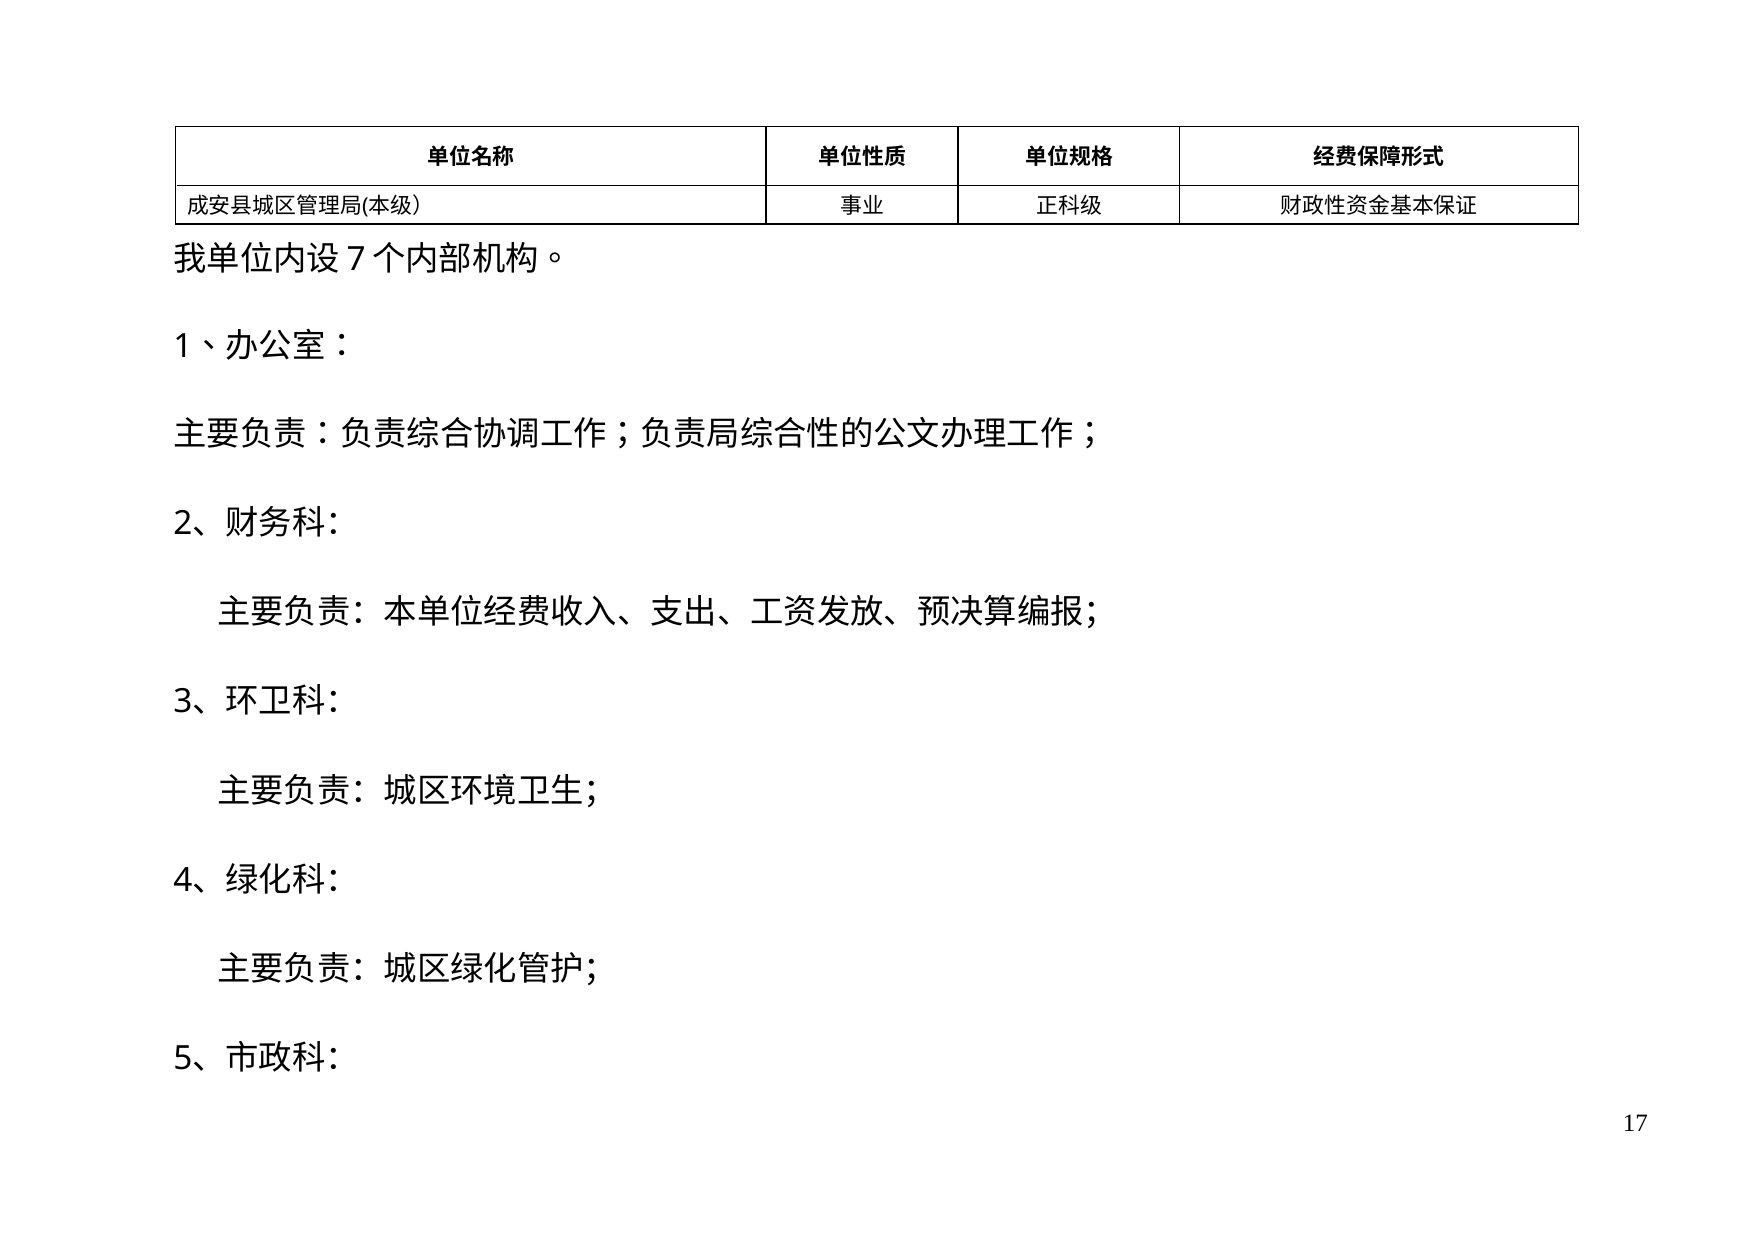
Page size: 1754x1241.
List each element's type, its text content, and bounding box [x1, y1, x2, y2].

list 5、市政科： [106, 1022, 1648, 1087]
table_header 经费保障形式 [1180, 127, 1578, 185]
table_header 单位性质 [767, 127, 957, 185]
text 主要负责：负责综合协调工作；负责局综合性的公文办理工作； [106, 400, 1648, 465]
table_cell 成安县城区管理局(本级） [176, 186, 765, 223]
table_cell 事业 [767, 186, 957, 223]
list 4、绿化科： [106, 844, 1648, 909]
list 主要负责：城区环境卫生； [150, 755, 1648, 820]
table_cell 正科级 [959, 186, 1179, 223]
list 3、环卫科： [106, 666, 1648, 731]
list 主要负责：本单位经费收入、支出、工资发放、预决算编报； [150, 577, 1648, 642]
list 主要负责：城区绿化管护； [150, 933, 1648, 998]
table_cell 财政性资金基本保证 [1180, 186, 1578, 223]
text 我单位内设7个内部机构。 [106, 225, 1648, 290]
table_header 单位名称 [176, 127, 765, 185]
table_header 单位规格 [959, 127, 1179, 185]
text 1、办公室： [106, 312, 1648, 377]
list 2、财务科： [106, 488, 1648, 553]
